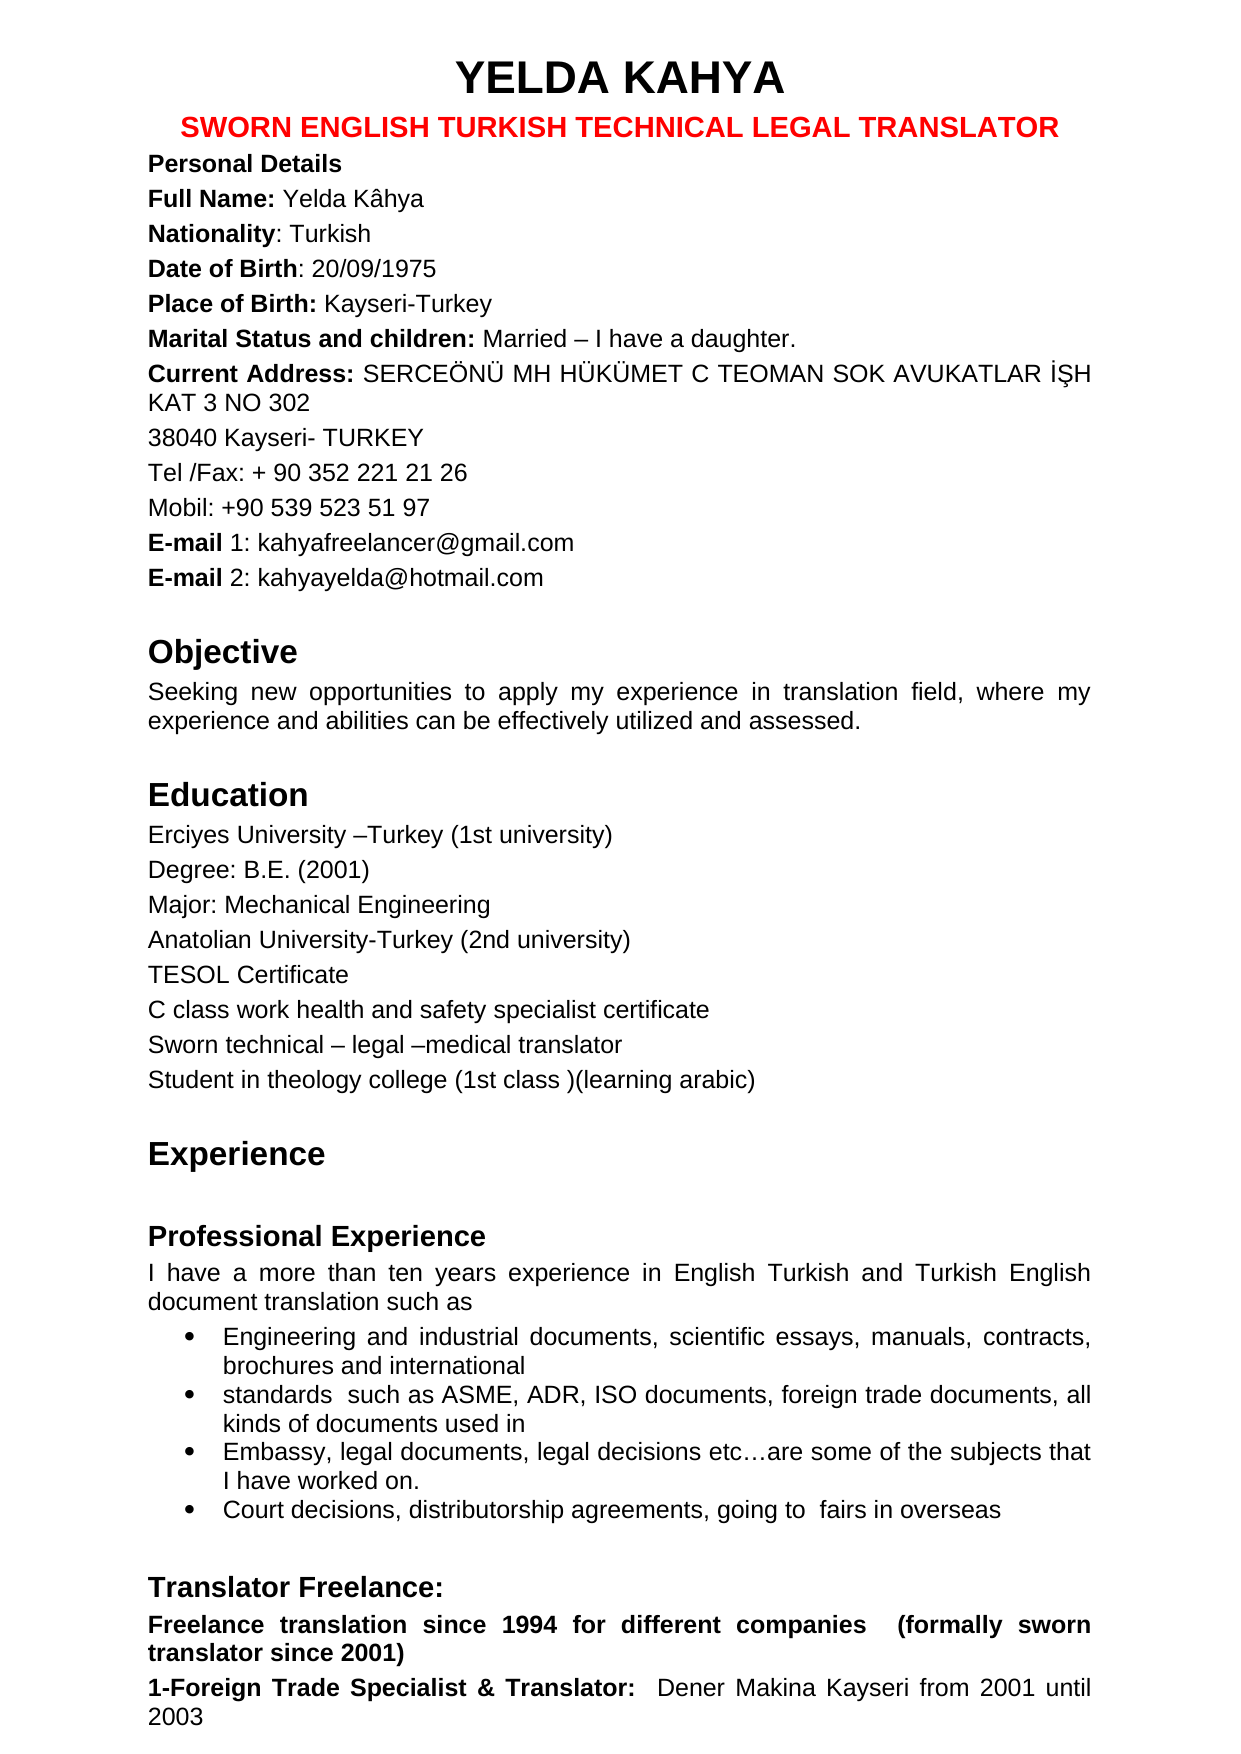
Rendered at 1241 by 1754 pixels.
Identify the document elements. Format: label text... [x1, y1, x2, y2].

text Experience [148, 1134, 1093, 1172]
text Professional Experience [148, 1218, 1093, 1252]
text Current Address: SERCEÖNÜ MH HÜKÜMET C TEOMAN SOK AVUKATLAR İŞH KAT 3 NO 302 [148, 359, 1093, 417]
text Student in theology college (1st class )(learning arabic) [148, 1065, 1093, 1093]
text Date of Birth: 20/09/1975 [148, 254, 1093, 283]
text Personal Details [148, 149, 1093, 178]
text Marital Status and children: Married – I have a daughter. [148, 324, 1093, 353]
text Objective [148, 632, 1093, 671]
text SWORN ENGLISH TURKISH TECHNICAL LEGAL TRANSLATOR [148, 109, 1093, 143]
text 1-Foreign Trade Specialist & Translator: Dener Makina Kayseri from 2001 until 2003 [148, 1673, 1093, 1731]
text Seeking new opportunities to apply my experience in translation field, where my experience and abilities can be effectively utilized and assessed. [148, 677, 1093, 734]
list standards such as ASME, ADR, ISO documents, foreign trade documents, all kinds of documents used in [185, 1380, 1093, 1437]
text Mobil: +90 539 523 51 97 [148, 493, 1093, 522]
text Tel /Fax: + 90 352 221 21 26 [148, 458, 1093, 487]
text Full Name: Yelda Kâhya [148, 184, 1093, 213]
text I have a more than ten years experience in English Turkish and Turkish English document translation such as [148, 1258, 1093, 1316]
text Erciyes University –Turkey (1st university) [148, 820, 1093, 848]
text E-mail 1: kahyafreelancer@gmail.com [148, 528, 1093, 557]
text E-mail 2: kahyayelda@hotmail.com [148, 563, 1093, 592]
text Freelance translation since 1994 for different companies (formally sworn translator since 2001) [148, 1609, 1093, 1667]
text Sworn technical – legal –medical translator [148, 1030, 1093, 1058]
text 38040 Kayseri- TURKEY [148, 423, 1093, 452]
text Major: Mechanical Engineering [148, 890, 1093, 918]
list Engineering and industrial documents, scientific essays, manuals, contracts, brochures and international [185, 1322, 1093, 1380]
text Anatolian University-Turkey (2nd university) [148, 925, 1093, 953]
text Translator Freelance: [148, 1570, 1093, 1603]
list Embassy, legal documents, legal decisions etc…are some of the subjects that I have worked on. [185, 1437, 1093, 1495]
text C class work health and safety specialist certificate [148, 995, 1093, 1023]
text Education [148, 775, 1093, 813]
text TESOL Certificate [148, 960, 1093, 988]
text Degree: B.E. (2001) [148, 855, 1093, 883]
text Place of Birth: Kayseri-Turkey [148, 289, 1093, 318]
list Court decisions, distributorship agreements, going to fairs in overseas [185, 1495, 1093, 1524]
text Nationality: Turkish [148, 219, 1093, 248]
text YELDA KAHYA [148, 51, 1093, 103]
